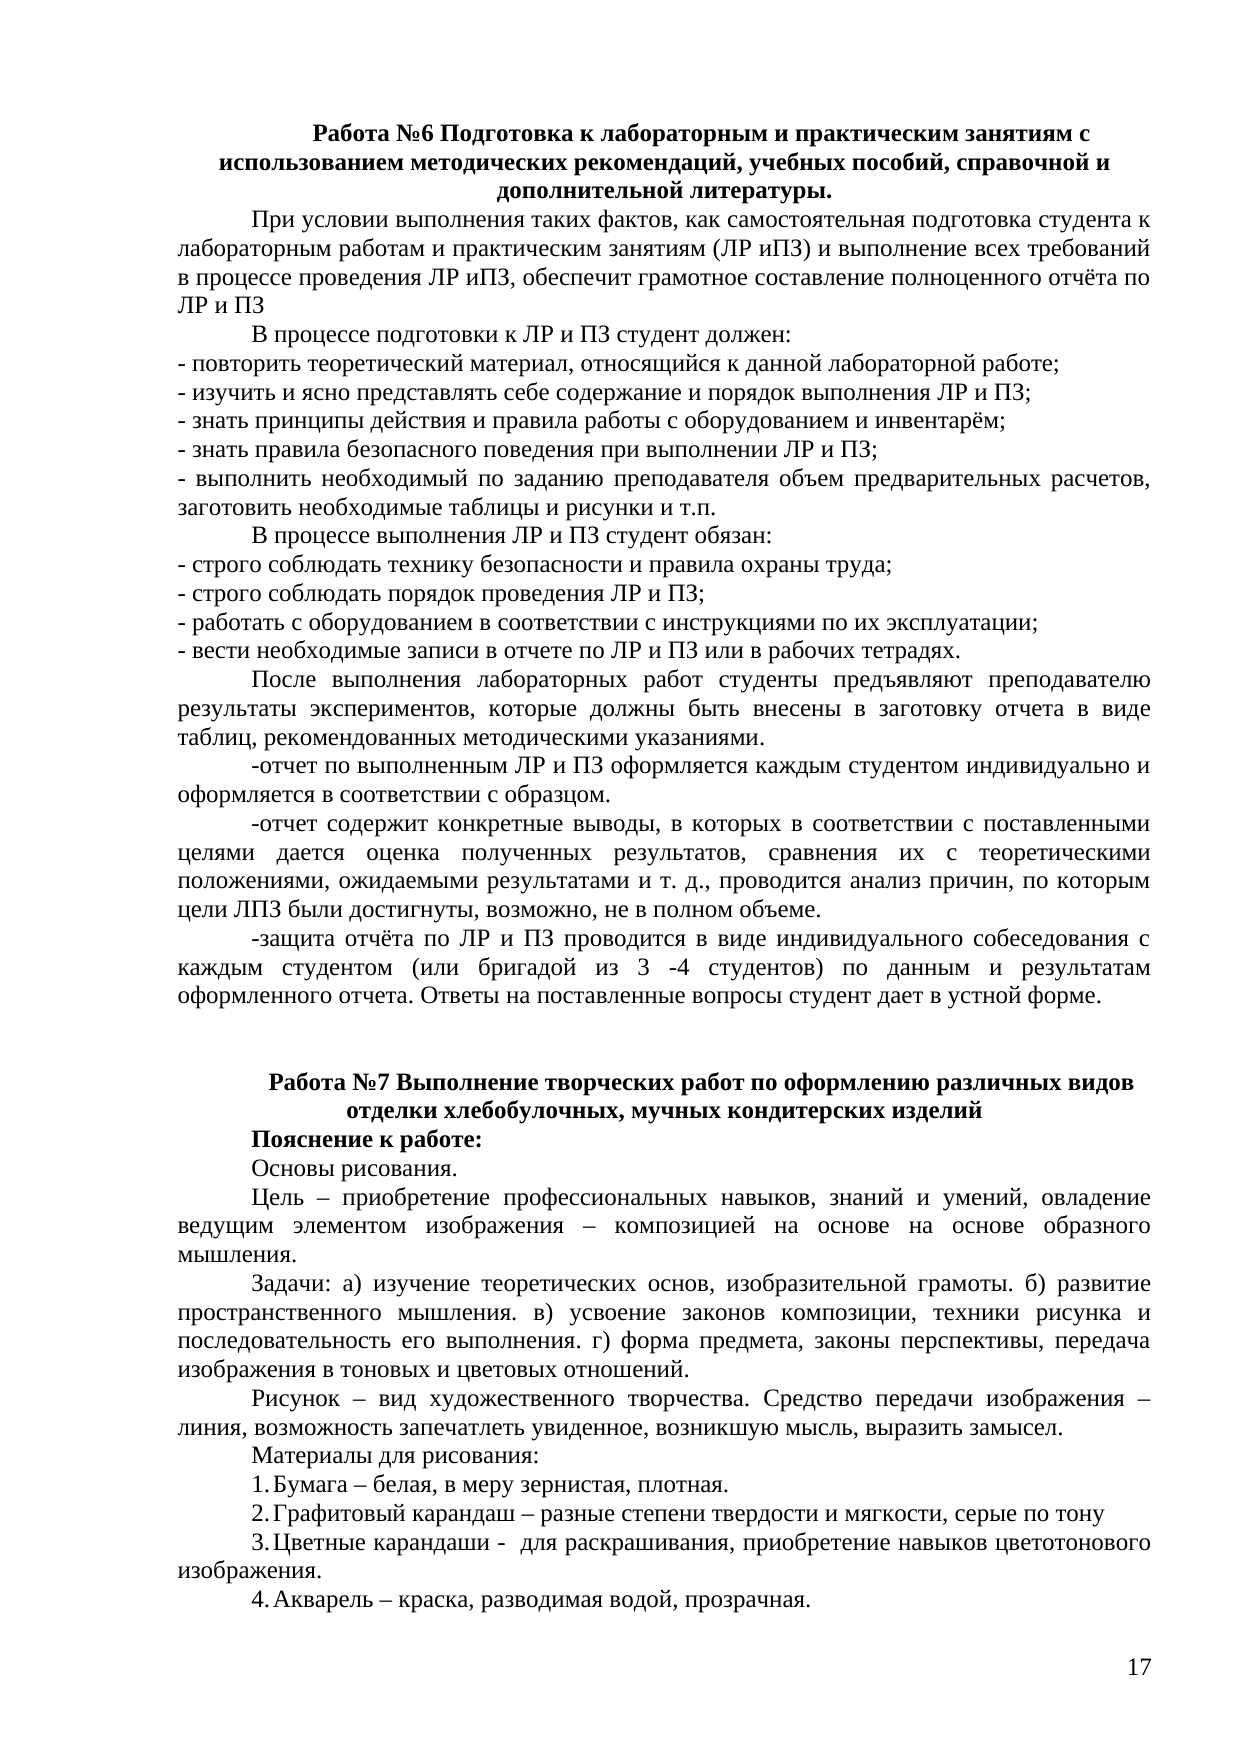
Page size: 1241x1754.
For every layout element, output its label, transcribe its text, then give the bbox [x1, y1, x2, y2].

text - строго соблюдать технику безопасности и правила охраны труда; [177, 549, 1152, 578]
text - повторить теоретический материал, относящийся к данной лабораторной работе; [177, 348, 1152, 377]
text Рисунок – вид художественного творчества. Средство передачи изображения – линия, возможность запечатлеть увиденное, возникшую мысль, выразить замысел. [177, 1383, 1152, 1441]
text - выполнить необходимый по заданию преподавателя объем предварительных расчетов, заготовить необходимые таблицы и рисунки и т.п. [177, 463, 1152, 521]
text Цель – приобретение профессиональных навыков, знаний и умений, овладение ведущим элементом изображения – композицией на основе на основе образного мышления. [177, 1182, 1152, 1268]
text - вести необходимые записи в отчете по ЛР и ПЗ или в рабочих тетрадях. [177, 636, 1152, 664]
text Задачи: а) изучение теоретических основ, изобразительной грамоты. б) развитие пространственного мышления. в) усвоение законов композиции, техники рисунка и последовательность его выполнения. г) форма предмета, законы перспективы, передача изображения в тоновых и цветовых отношений. [177, 1268, 1152, 1383]
text - знать принципы действия и правила работы с оборудованием и инвентарём; [177, 406, 1152, 434]
text 1. Бумага – белая, в меру зернистая, плотная. [177, 1469, 1152, 1498]
text После выполнения лабораторных работ студенты предъявляют преподавателю результаты экспериментов, которые должны быть внесены в заготовку отчета в виде таблиц, рекомендованных методическими указаниями. [177, 664, 1152, 751]
text В процессе подготовки к ЛР и ПЗ студент должен: [177, 319, 1152, 348]
text 4. Акварель – краска, разводимая водой, прозрачная. [177, 1584, 1152, 1613]
text Работа №6 Подготовка к лабораторным и практическим занятиям с использованием методических рекомендаций, учебных пособий, справочной и дополнительной литературы. [177, 118, 1152, 204]
text 2. Графитовый карандаш – разные степени твердости и мягкости, серые по тону [177, 1498, 1152, 1527]
text - строго соблюдать порядок проведения ЛР и ПЗ; [177, 578, 1152, 607]
text - работать с оборудованием в соответствии с инструкциями по их эксплуатации; [177, 607, 1152, 636]
text Основы рисования. [177, 1153, 1152, 1182]
text В процессе выполнения ЛР и ПЗ студент обязан: [177, 521, 1152, 549]
text Материалы для рисования: [177, 1441, 1152, 1469]
text Пояснение к работе: [177, 1124, 1152, 1153]
text - изучить и ясно представлять себе содержание и порядок выполнения ЛР и ПЗ; [177, 377, 1152, 406]
text При условии выполнения таких фактов, как самостоятельная подготовка студента к лабораторным работам и практическим занятиям (ЛР иПЗ) и выполнение всех требований в процессе проведения ЛР иПЗ, обеспечит грамотное составление полноценного отчёта по ЛР и ПЗ [177, 204, 1152, 319]
text -отчет содержит конкретные выводы, в которых в соответствии с поставленными целями дается оценка полученных результатов, сравнения их с теоретическими положениями, ожидаемыми результатами и т. д., проводится анализ причин, по которым цели ЛПЗ были достигнуты, возможно, не в полном объеме. [177, 808, 1152, 923]
text -защита отчёта по ЛР и ПЗ проводится в виде индивидуального собеседования с каждым студентом (или бригадой из 3 -4 студентов) по данным и результатам оформленного отчета. Ответы на поставленные вопросы студент дает в устной форме. [177, 923, 1152, 1009]
text - знать правила безопасного поведения при выполнении ЛР и ПЗ; [177, 434, 1152, 463]
text -отчет по выполненным ЛР и ПЗ оформляется каждым студентом индивидуально и оформляется в соответствии с образцом. [177, 751, 1152, 808]
text Работа №7 Выполнение творческих работ по оформлению различных видов отделки хлебобулочных, мучных кондитерских изделий [177, 1067, 1152, 1124]
text 3. Цветные карандаши - для раскрашивания, приобретение навыков цветотонового изображения. [177, 1527, 1152, 1584]
